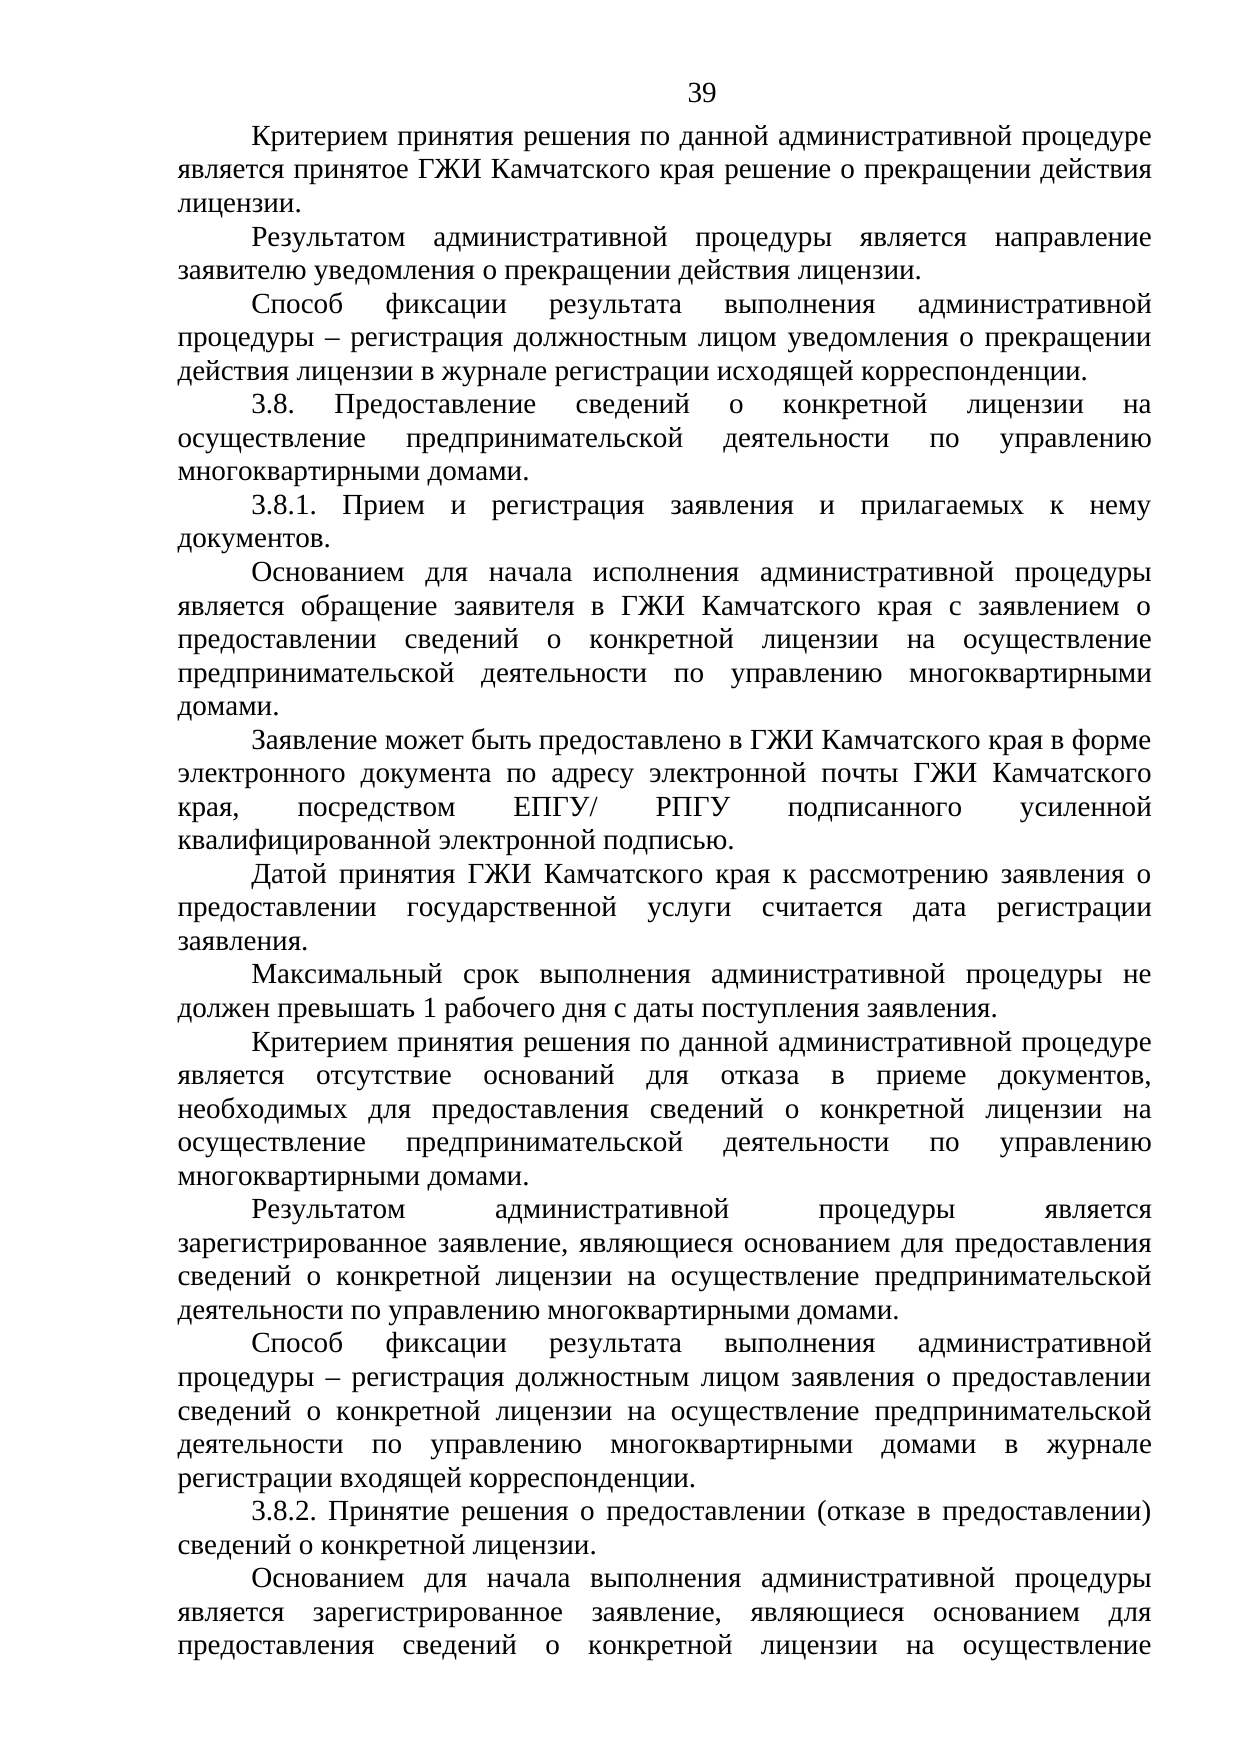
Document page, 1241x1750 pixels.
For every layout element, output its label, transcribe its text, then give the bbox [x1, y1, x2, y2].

text 3.8.1. Прием и регистрация заявления и прилагаемых к нему документов. [177, 487, 1152, 554]
text Способ фиксации результата выполнения административной процедуры – регистрация должностным лицом уведомления о прекращении действия лицензии в журнале регистрации исходящей корреспонденции. [177, 286, 1152, 386]
text Результатом административной процедуры является направление заявителю уведомления о прекращении действия лицензии. [177, 219, 1152, 286]
text Критерием принятия решения по данной административной процедуре является принятое ГЖИ Камчатского края решение о прекращении действия лицензии. [177, 118, 1152, 219]
text 3.8. Предоставление сведений о конкретной лицензии на осуществление предпринимательской деятельности по управлению многоквартирными домами. [177, 386, 1152, 487]
text Критерием принятия решения по данной административной процедуре является отсутствие оснований для отказа в приеме документов, необходимых для предоставления сведений о конкретной лицензии на осуществление предпринимательской деятельности по управлению многоквартирными домами. [177, 1024, 1152, 1191]
text Заявление может быть предоставлено в ГЖИ Камчатского края в форме электронного документа по адресу электронной почты ГЖИ Камчатского края, посредством ЕПГУ/ РПГУ подписанного усиленной квалифицированной электронной подписью. [177, 722, 1152, 856]
text Основанием для начала исполнения административной процедуры является обращение заявителя в ГЖИ Камчатского края с заявлением о предоставлении сведений о конкретной лицензии на осуществление предпринимательской деятельности по управлению многоквартирными домами. [177, 554, 1152, 722]
text Максимальный срок выполнения административной процедуры не должен превышать 1 рабочего дня с даты поступления заявления. [177, 957, 1152, 1024]
text Способ фиксации результата выполнения административной процедуры – регистрация должностным лицом заявления о предоставлении сведений о конкретной лицензии на осуществление предпринимательской деятельности по управлению многоквартирными домами в журнале регистрации входящей корреспонденции. [177, 1326, 1152, 1493]
text Результатом административной процедуры является зарегистрированное заявление, являющиеся основанием для предоставления сведений о конкретной лицензии на осуществление предпринимательской деятельности по управлению многоквартирными домами. [177, 1191, 1152, 1326]
text Датой принятия ГЖИ Камчатского края к рассмотрению заявления о предоставлении государственной услуги считается дата регистрации заявления. [177, 856, 1152, 957]
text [177, 1560, 1152, 1661]
text 3.8.2. Принятие решения о предоставлении (отказе в предоставлении) сведений о конкретной лицензии. [177, 1493, 1152, 1560]
